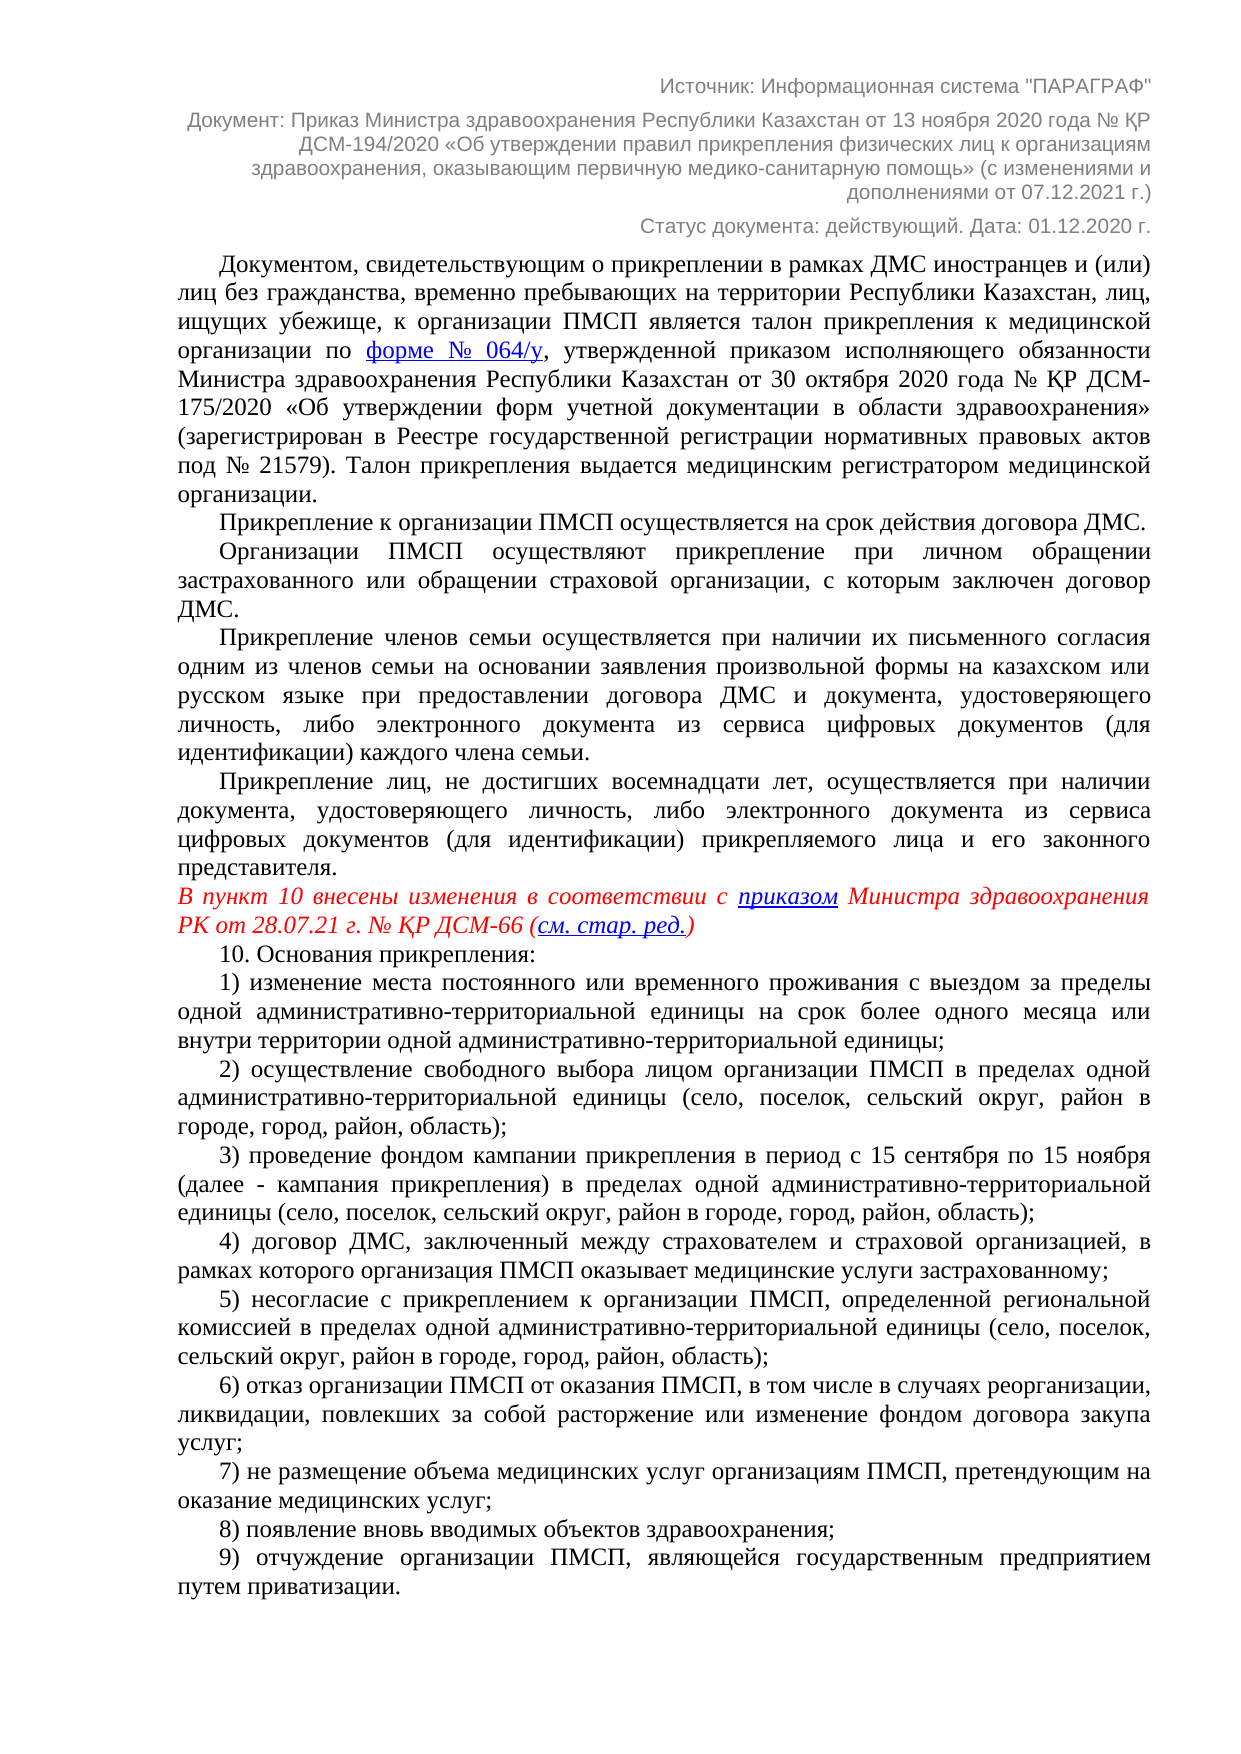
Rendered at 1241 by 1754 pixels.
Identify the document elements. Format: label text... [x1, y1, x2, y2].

text Организации ПМСП осуществляют прикрепление при личном обращении застрахованного или обращении страховой организации, с которым заключен договор ДМС. [177, 536, 1152, 622]
text 1) изменение места постоянного или временного проживания с выездом за пределы одной административно-территориальной единицы на срок более одного месяца или внутри территории одной административно-территориальной единицы; [177, 967, 1152, 1054]
text Прикрепление членов семьи осуществляется при наличии их письменного согласия одним из членов семьи на основании заявления произвольной формы на казахском или русском языке при предоставлении договора ДМС и документа, удостоверяющего личность, либо электронного документа из сервиса цифровых документов (для идентификации) каждого члена семьи. [177, 622, 1152, 766]
text 9) отчуждение организации ПМСП, являющейся государственным предприятием путем приватизации. [177, 1542, 1152, 1600]
text 3) проведение фондом кампании прикрепления в период с 15 сентября по 15 ноября (далее - кампания прикрепления) в пределах одной административно-территориальной единицы (село, поселок, сельский округ, район в городе, город, район, область); [177, 1140, 1152, 1226]
text 4) договор ДМС, заключенный между страхователем и страховой организацией, в рамках которого организация ПМСП оказывает медицинские услуги застрахованному; [177, 1226, 1152, 1284]
text 2) осуществление свободного выбора лицом организации ПМСП в пределах одной административно-территориальной единицы (село, поселок, сельский округ, район в городе, город, район, область); [177, 1054, 1152, 1140]
text В пункт 10 внесены изменения в соответствии с приказом Министра здравоохранения РК от 28.07.21 г. № ҚР ДСМ-66 (см. стар. ред.) [177, 881, 1152, 939]
text Прикрепление лиц, не достигших восемнадцати лет, осуществляется при наличии документа, удостоверяющего личность, либо электронного документа из сервиса цифровых документов (для идентификации) прикрепляемого лица и его законного представителя. [177, 766, 1152, 881]
text Прикрепление к организации ПМСП осуществляется на срок действия договора ДМС. [177, 507, 1152, 536]
text 7) не размещение объема медицинских услуг организациям ПМСП, претендующим на оказание медицинских услуг; [177, 1456, 1152, 1514]
text 8) появление вновь вводимых объектов здравоохранения; [177, 1514, 1152, 1542]
text 10. Основания прикрепления: [177, 939, 1152, 967]
text 6) отказ организации ПМСП от оказания ПМСП, в том числе в случаях реорганизации, ликвидации, повлекших за собой расторжение или изменение фондом договора закупа услуг; [177, 1370, 1152, 1456]
text Документом, свидетельствующим о прикреплении в рамках ДМС иностранцев и (или) лиц без гражданства, временно пребывающих на территории Республики Казахстан, лиц, ищущих убежище, к организации ПМСП является талон прикрепления к медицинской организации по форме № 064/у, утвержденной приказом исполняющего обязанности Министра здравоохранения Республики Казахстан от 30 октября 2020 года № ҚР ДСМ-175/2020 «Об утверждении форм учетной документации в области здравоохранения» (зарегистрирован в Реестре государственной регистрации нормативных правовых актов под № 21579). Талон прикрепления выдается медицинским регистратором медицинской организации. [177, 249, 1152, 507]
text 5) несогласие с прикреплением к организации ПМСП, определенной региональной комиссией в пределах одной административно-территориальной единицы (село, поселок, сельский округ, район в городе, город, район, область); [177, 1284, 1152, 1370]
